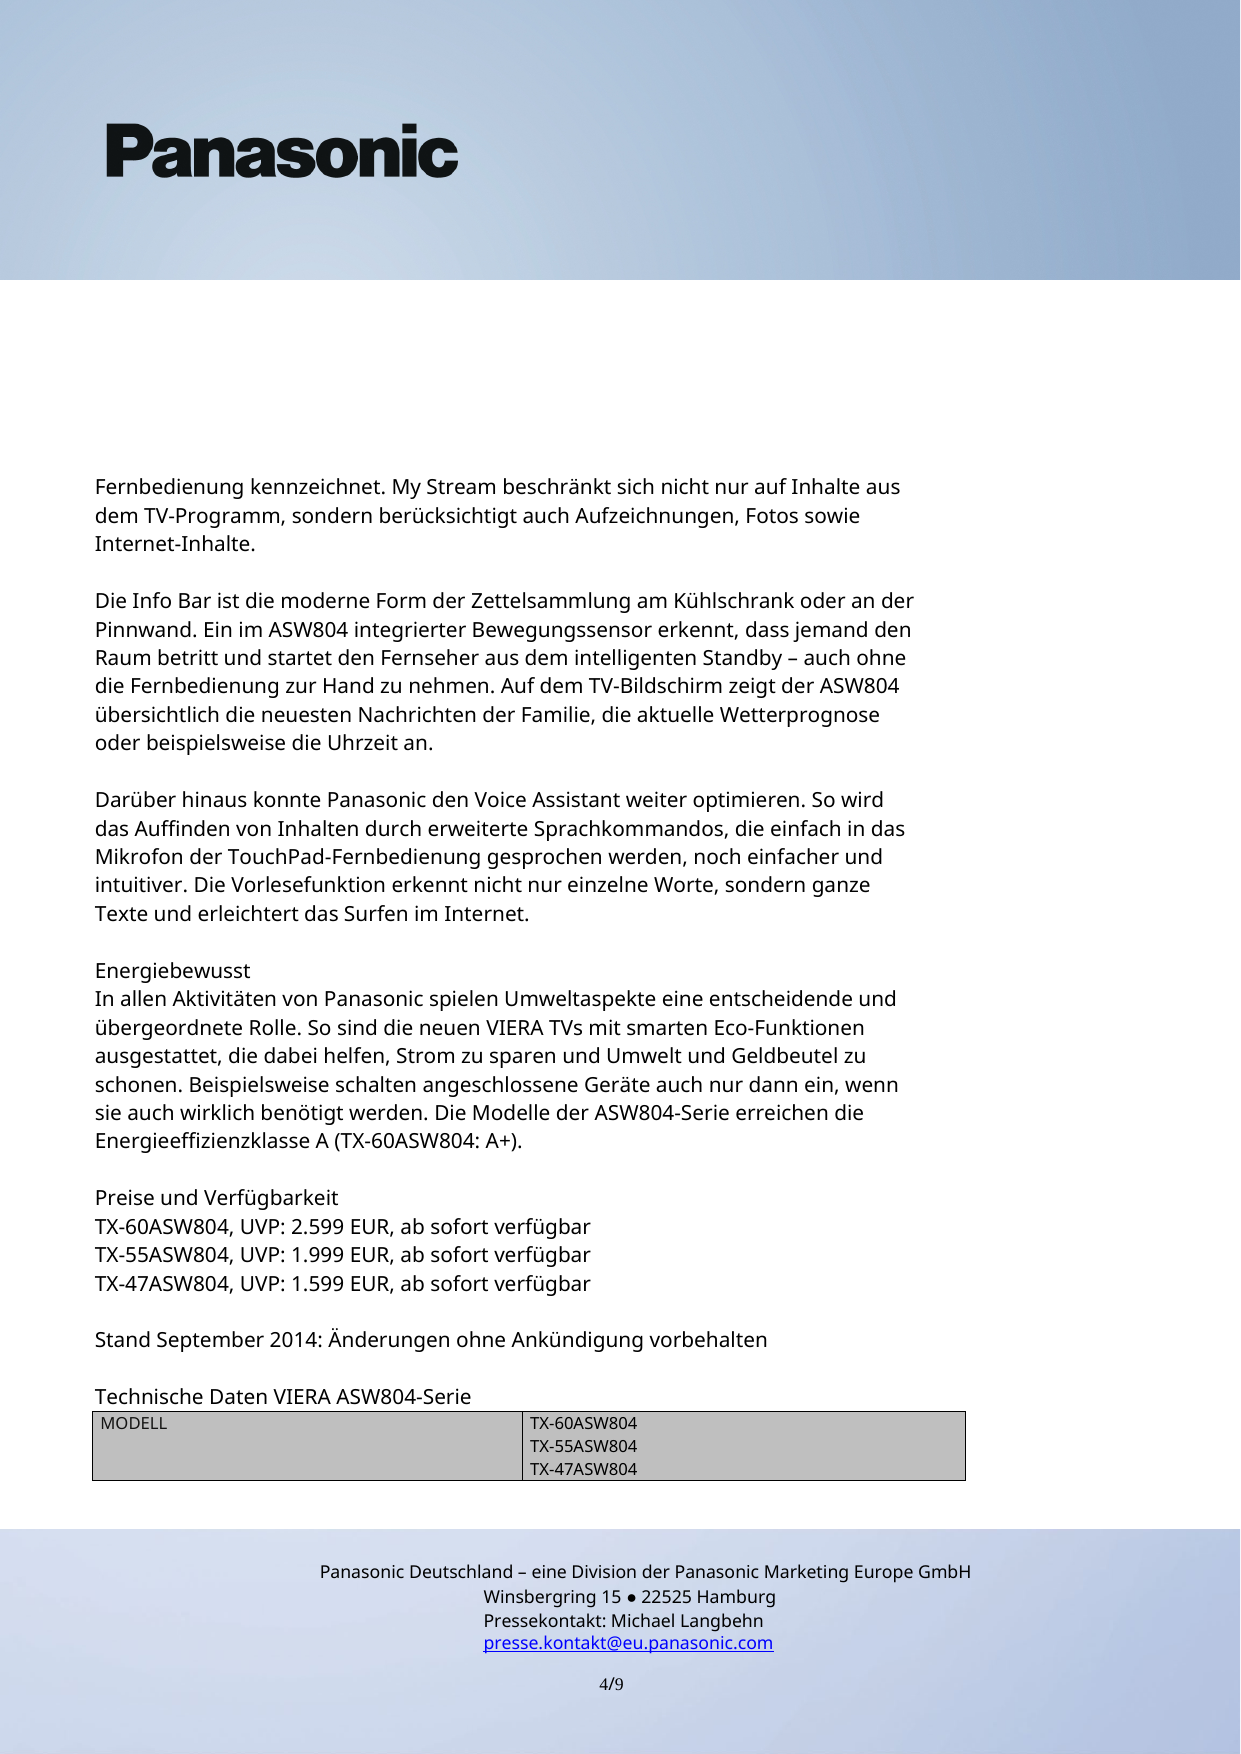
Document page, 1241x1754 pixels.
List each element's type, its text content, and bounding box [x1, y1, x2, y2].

text In allen Aktivitäten von Panasonic spielen Umweltaspekte eine entscheidende und übergeordnete Rolle. So sind die neuen VIERA TVs mit smarten Eco-Funktionen ausgestattet, die dabei helfen, Strom zu sparen und Umwelt und Geldbeutel zu schonen. Beispielsweise schalten angeschlossene Geräte auch nur dann ein, wenn sie auch wirklich benötigt werden. Die Modelle der ASW804-Serie erreichen die Energieeffizienzklasse A (TX-60ASW804: A+). [94, 984, 915, 1155]
text Energiebewusst [94, 956, 915, 984]
text Darüber hinaus konnte Panasonic den Voice Assistant weiter optimieren. So wird das Auffinden von Inhalten durch erweiterte Sprachkommandos, die einfach in das Mikrofon der TouchPad-Fernbedienung gesprochen werden, noch einfacher und intuitiver. Die Vorlesefunktion erkennt nicht nur einzelne Worte, sondern ganze Texte und erleichtert das Surfen im Internet. [94, 785, 915, 927]
table_header MODELL [93, 1412, 522, 1480]
table_header TX-60ASW804 TX-55ASW804 TX-47ASW804 [523, 1412, 965, 1480]
text Technische Daten VIERA ASW804-Serie [94, 1382, 915, 1411]
text TX-47ASW804, UVP: 1.599 EUR, ab sofort verfügbar [94, 1269, 915, 1297]
picture [0, 0, 1241, 280]
text Stand September 2014: Änderungen ohne Ankündigung vorbehalten [94, 1326, 915, 1354]
text Die Info Bar ist die moderne Form der Zettelsammlung am Kühlschrank oder an der Pinnwand. Ein im ASW804 integrierter Bewegungssensor erkennt, dass jemand den Raum betritt und startet den Fernseher aus dem intelligenten Standby – auch ohne die Fernbedienung zur Hand zu nehmen. Auf dem TV-Bildschirm zeigt der ASW804 übersichtlich die neuesten Nachrichten der Familie, die aktuelle Wetterprognose oder beispielsweise die Uhrzeit an. [94, 586, 915, 757]
text TX-60ASW804, UVP: 2.599 EUR, ab sofort verfügbar [94, 1212, 915, 1240]
text TX-55ASW804, UVP: 1.999 EUR, ab sofort verfügbar [94, 1240, 915, 1269]
text Preise und Verfügbarkeit [94, 1183, 915, 1212]
picture [0, 1529, 1241, 1754]
